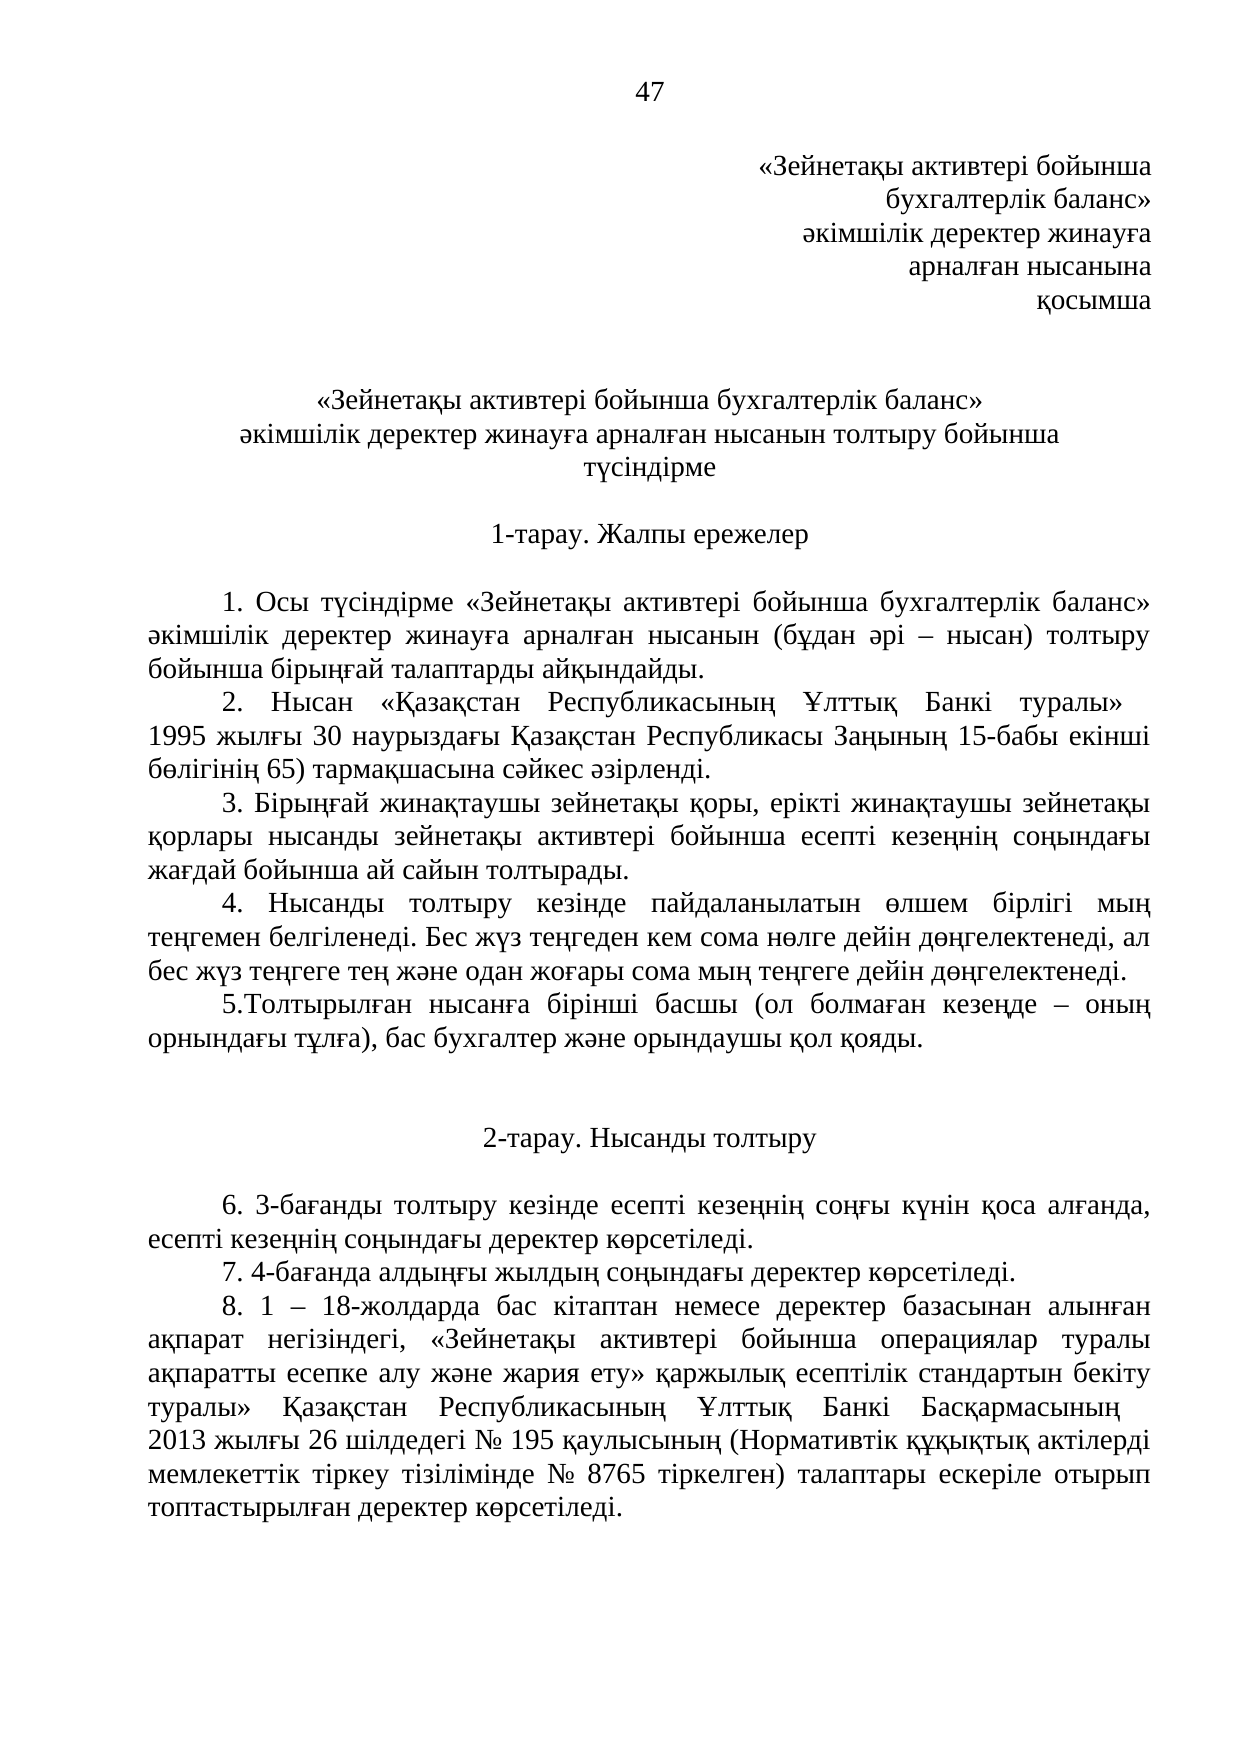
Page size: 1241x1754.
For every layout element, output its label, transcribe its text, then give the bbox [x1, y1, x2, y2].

text «Зейнетақы активтері бойынша [148, 148, 1152, 181]
text 2-тарау. Нысанды толтыру [148, 1120, 1152, 1154]
text бухгалтерлік баланс» [148, 181, 1152, 215]
text 5.Толтырылған нысанға бірінші басшы (ол болмаған кезеңде – оның орнындағы тұлға), бас бухгалтер және орындаушы қол қояды. [148, 986, 1152, 1053]
text түсіндірме [148, 449, 1152, 483]
text әкімшілік деректер жинауға арналған нысанын толтыру бойынша [148, 416, 1152, 449]
text 1. Осы түсіндірме «Зейнетақы активтері бойынша бухгалтерлік баланс» әкімшілік деректер жинауға арналған нысанын (бұдан әрі – нысан) толтыру бойынша бірыңғай талаптарды айқындайды. [148, 584, 1152, 684]
text 3. Бірыңғай жинақтаушы зейнетақы қоры, ерікті жинақтаушы зейнетақы қорлары нысанды зейнетақы активтері бойынша есепті кезеңнің соңындағы жағдай бойынша ай сайын толтырады. [148, 785, 1152, 886]
text қосымша [148, 282, 1152, 315]
text 7. 4-бағанда алдыңғы жылдың соңындағы деректер көрсетіледі. [148, 1254, 1152, 1288]
text 6. 3-бағанды толтыру кезінде есепті кезеңнің соңғы күнін қоса алғанда, есепті кезеңнің соңындағы деректер көрсетіледі. [148, 1187, 1152, 1254]
text 4. Нысанды толтыру кезінде пайдаланылатын өлшем бірлігі мың теңгемен белгіленеді. Бес жүз теңгеден кем сома нөлге дейiн дөңгелектенеді, ал бес жүз теңгеге тең және одан жоғары сома мың теңгеге дейiн дөңгелектенеді. [148, 886, 1152, 986]
text әкімшілік деректер жинауға [148, 215, 1152, 248]
text «Зейнетақы активтері бойынша бухгалтерлік баланс» [148, 382, 1152, 416]
text арналған нысанына [148, 248, 1152, 282]
text 1-тарау. Жалпы ережелер [148, 517, 1152, 550]
text 8. 1 – 18-жолдарда бас кітаптан немесе деректер базасынан алынған ақпарат негізіндегі, «Зейнетақы активтері бойынша операциялар туралы ақпаратты есепке алу және жария ету» қаржылық есептілік стандартын бекіту туралы» Қазақстан Республикасының Ұлттық Банкі Басқармасының 2013 жылғы 26 шілдедегі № 195 қаулысының (Нормативтік құқықтық актілерді мемлекеттік тіркеу тізілімінде № 8765 тіркелген) талаптары ескеріле отырып топтастырылған деректер көрсетіледі. [148, 1288, 1152, 1523]
text 2. Нысан «Қазақстан Республикасының Ұлттық Банкі туралы» 1995 жылғы 30 наурыздағы Қазақстан Республикасы Заңының 15-бабы екінші бөлігінің 65) тармақшасына сәйкес әзірленді. [148, 684, 1152, 785]
